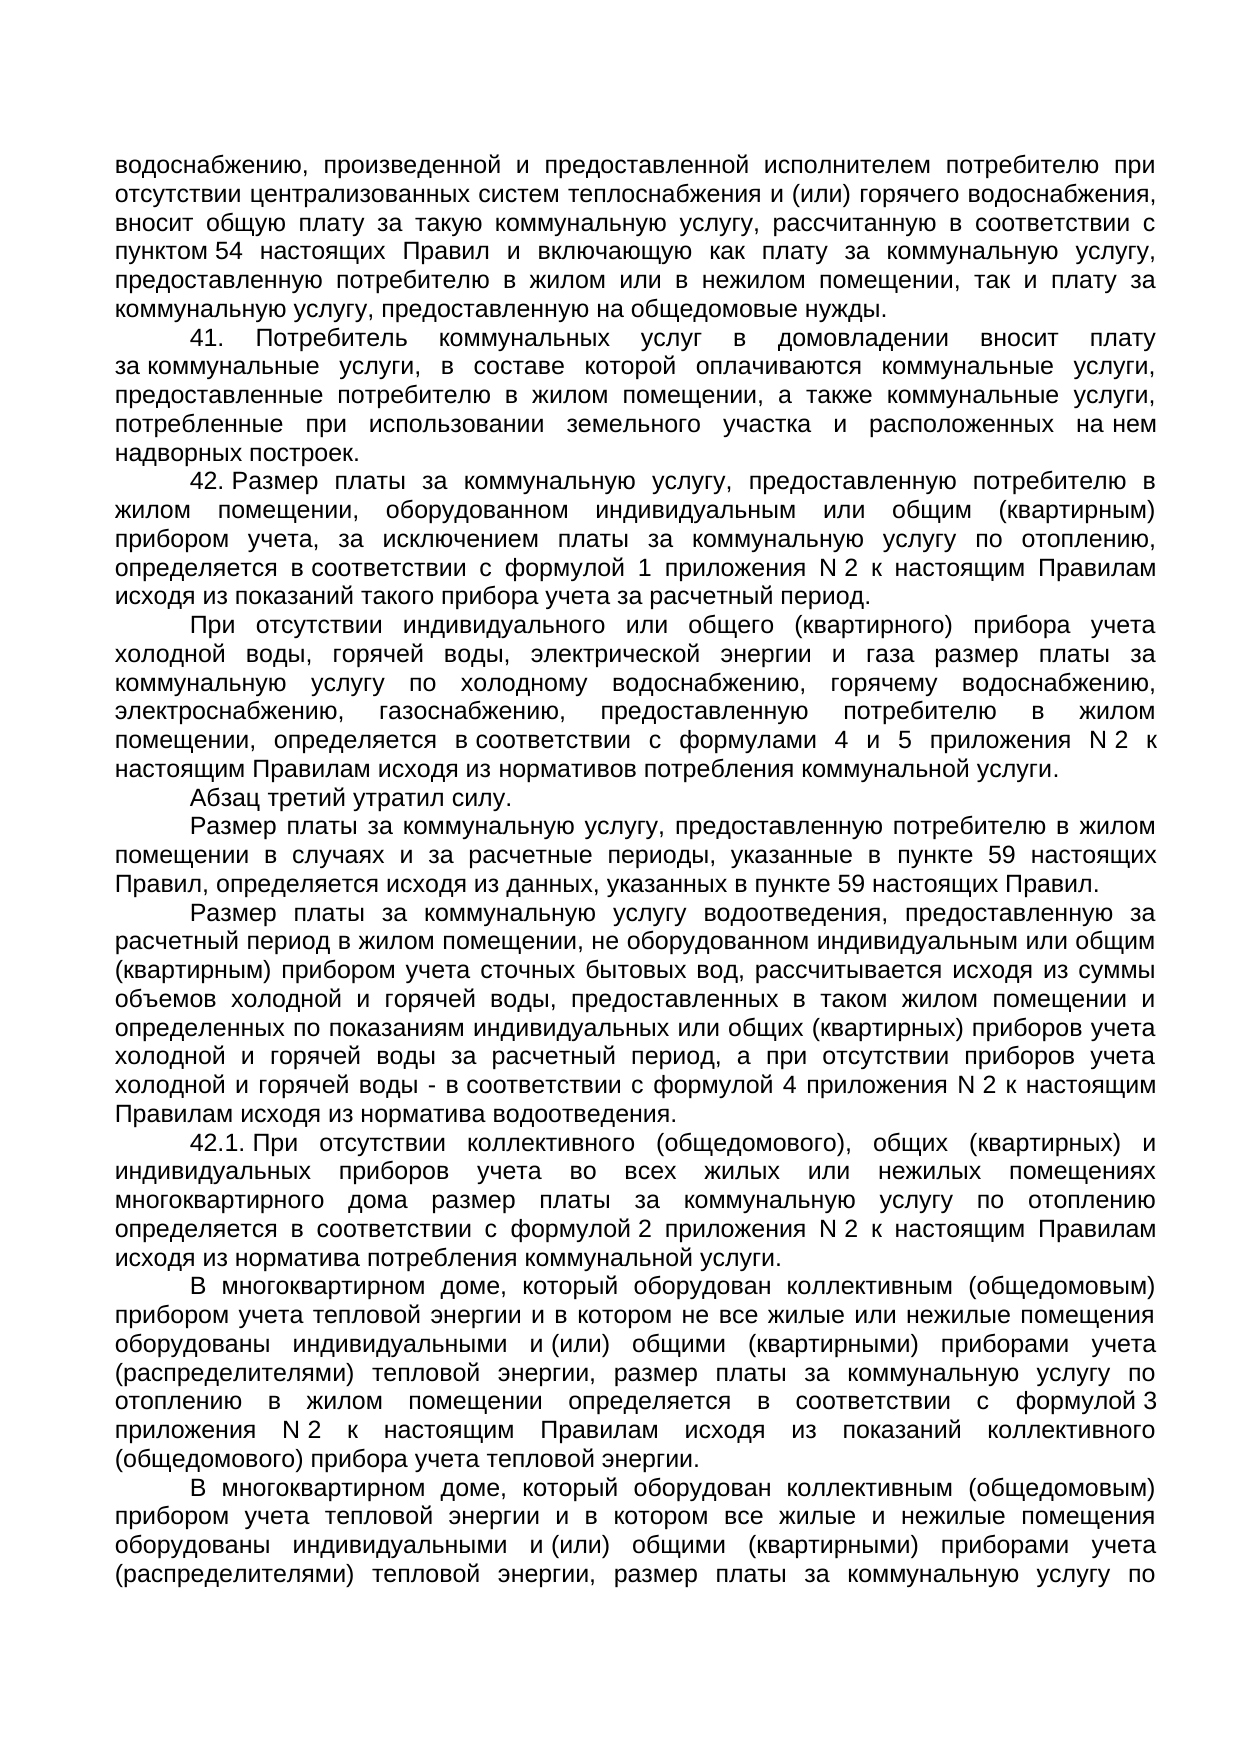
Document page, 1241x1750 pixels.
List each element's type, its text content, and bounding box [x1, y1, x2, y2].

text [114, 150, 1157, 322]
text При отсутствии индивидуального или общего (квартирного) прибора учета холодной воды, горячей воды, электрической энергии и газа размер платы за коммунальную услугу по холодному водоснабжению, горячему водоснабжению, электроснабжению, газоснабжению, предоставленную потребителю в жилом помещении, определяется в соответствии с формулами 4 и 5 приложения N 2 к настоящим Правилам исходя из нормативов потребления коммунальной услуги. [114, 610, 1157, 782]
text 42.1. При отсутствии коллективного (общедомового), общих (квартирных) и индивидуальных приборов учета во всех жилых или нежилых помещениях многоквартирного дома размер платы за коммунальную услугу по отоплению определяется в соответствии с формулой 2 приложения N 2 к настоящим Правилам исходя из норматива потребления коммунальной услуги. [114, 1127, 1157, 1271]
text Абзац третий утратил силу. [114, 782, 1157, 811]
text В многоквартирном доме, который оборудован коллективным (общедомовым) прибором учета тепловой энергии и в котором не все жилые или нежилые помещения оборудованы индивидуальными и (или) общими (квартирными) приборами учета (распределителями) тепловой энергии, размер платы за коммунальную услугу по отоплению в жилом помещении определяется в соответствии с формулой 3 приложения N 2 к настоящим Правилам исходя из показаний коллективного (общедомового) прибора учета тепловой энергии. [114, 1271, 1157, 1472]
text Размер платы за коммунальную услугу водоотведения, предоставленную за расчетный период в жилом помещении, не оборудованном индивидуальным или общим (квартирным) прибором учета сточных бытовых вод, рассчитывается исходя из суммы объемов холодной и горячей воды, предоставленных в таком жилом помещении и определенных по показаниям индивидуальных или общих (квартирных) приборов учета холодной и горячей воды за расчетный период, а при отсутствии приборов учета холодной и горячей воды - в соответствии с формулой 4 приложения N 2 к настоящим Правилам исходя из норматива водоотведения. [114, 897, 1157, 1127]
text 42. Размер платы за коммунальную услугу, предоставленную потребителю в жилом помещении, оборудованном индивидуальным или общим (квартирным) прибором учета, за исключением платы за коммунальную услугу по отоплению, определяется в соответствии с формулой 1 приложения N 2 к настоящим Правилам исходя из показаний такого прибора учета за расчетный период. [114, 466, 1157, 610]
text 41. Потребитель коммунальных услуг в домовладении вносит плату за коммунальные услуги, в составе которой оплачиваются коммунальные услуги, предоставленные потребителю в жилом помещении, а также коммунальные услуги, потребленные при использовании земельного участка и расположенных на нем надворных построек. [114, 322, 1157, 466]
text Размер платы за коммунальную услугу, предоставленную потребителю в жилом помещении в случаях и за расчетные периоды, указанные в пункте 59 настоящих Правил, определяется исходя из данных, указанных в пункте 59 настоящих Правил. [114, 811, 1157, 897]
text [114, 1472, 1157, 1587]
